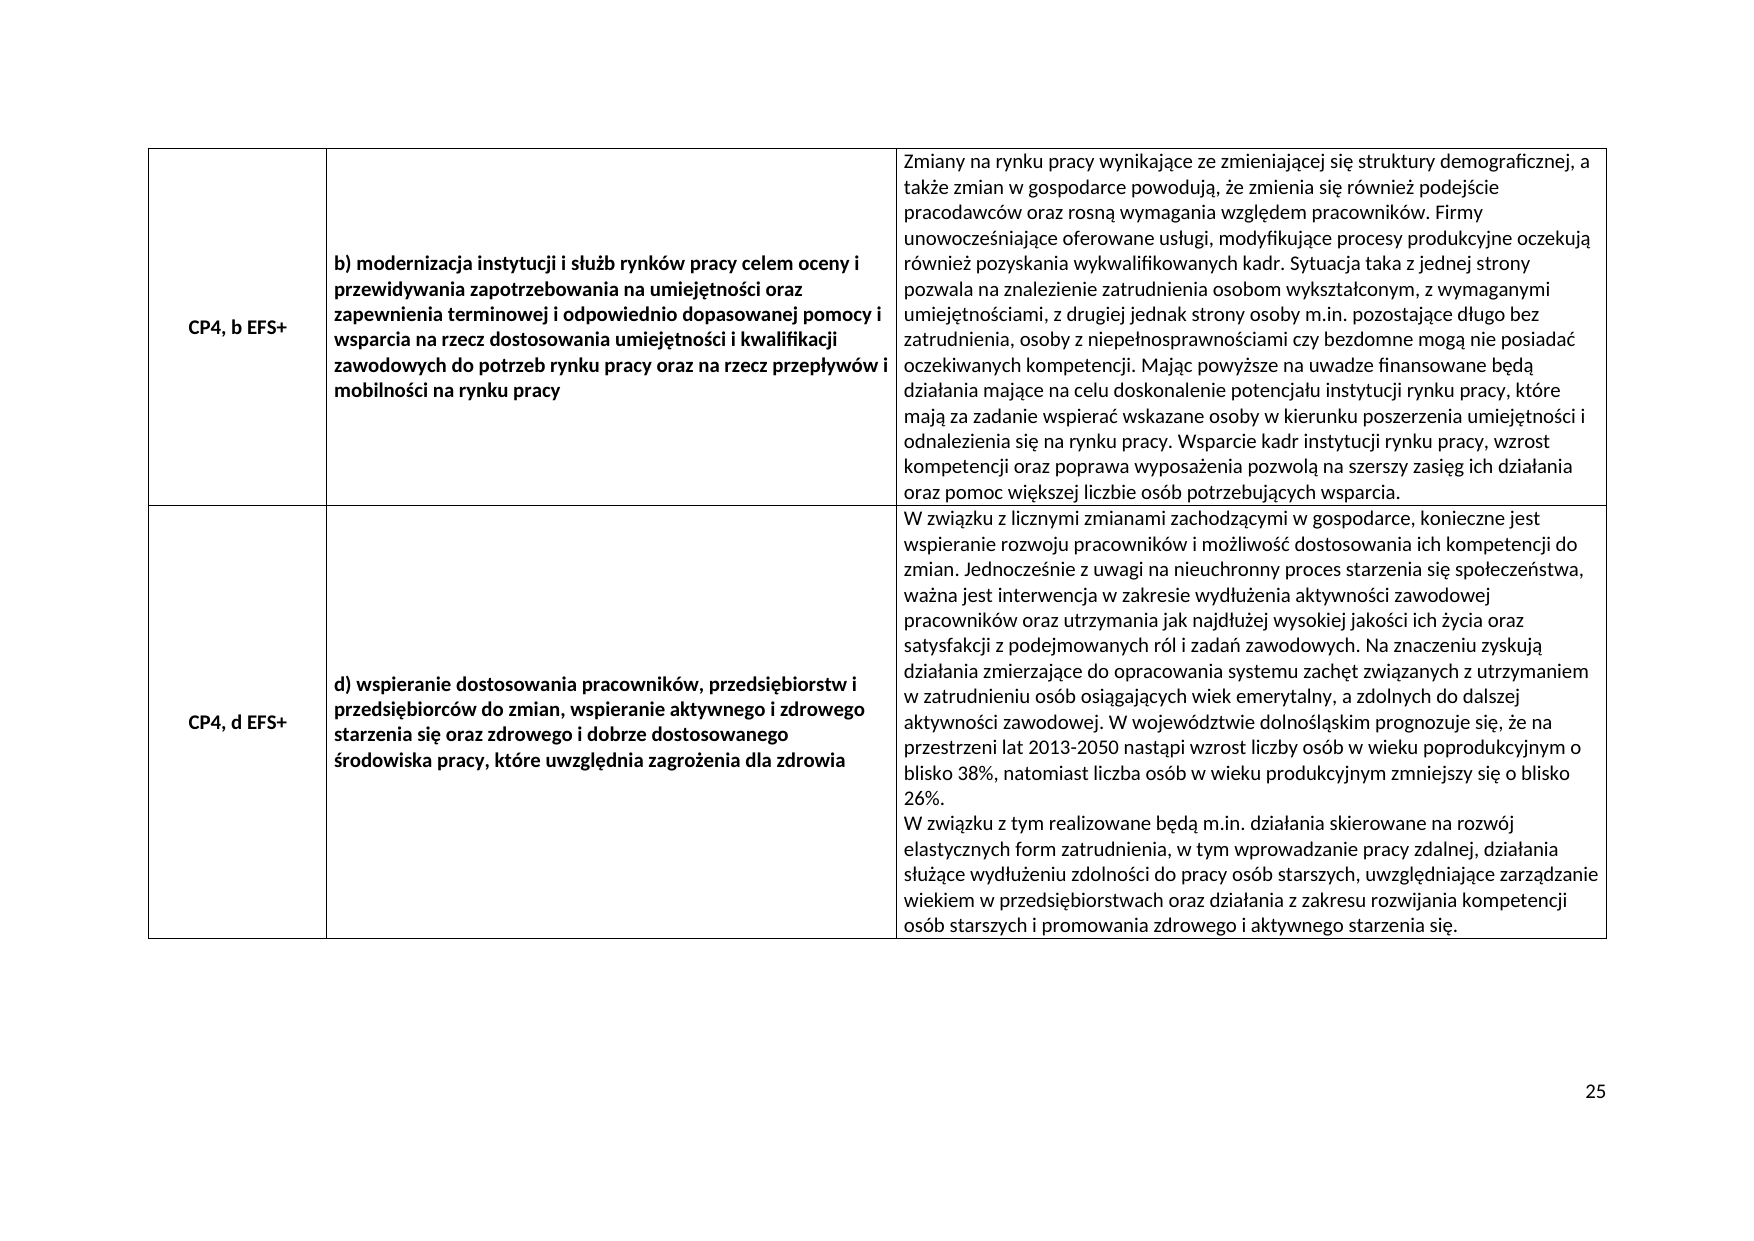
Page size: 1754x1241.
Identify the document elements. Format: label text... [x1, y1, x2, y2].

table_cell b) modernizacja instytucji i służb rynków pracy celem oceny i przewidywania zapotrzebowania na umiejętności oraz zapewnienia terminowej i odpowiednio dopasowanej pomocy i wsparcia na rzecz dostosowania umiejętności i kwalifikacji zawodowych do potrzeb rynku pracy oraz na rzecz przepływów i mobilności na rynku pracy [327, 149, 896, 504]
table_cell d) wspieranie dostosowania pracowników, przedsiębiorstw i przedsiębiorców do zmian, wspieranie aktywnego i zdrowego starzenia się oraz zdrowego i dobrze dostosowanego środowiska pracy, które uwzględnia zagrożenia dla zdrowia [327, 506, 896, 938]
table_cell CP4, d EFS+ [149, 506, 326, 938]
table_cell W związku z licznymi zmianami zachodzącymi w gospodarce, konieczne jest wspieranie rozwoju pracowników i możliwość dostosowania ich kompetencji do zmian. Jednocześnie z uwagi na nieuchronny proces starzenia się społeczeństwa, ważna jest interwencja w zakresie wydłużenia aktywności zawodowej pracowników oraz utrzymania jak najdłużej wysokiej jakości ich życia oraz satysfakcji z podejmowanych ról i zadań zawodowych. Na znaczeniu zyskują działania zmierzające do opracowania systemu zachęt związanych z utrzymaniem w zatrudnieniu osób osiągających wiek emerytalny, a zdolnych do dalszej aktywności zawodowej. W województwie dolnośląskim prognozuje się, że na przestrzeni lat 2013-2050 nastąpi wzrost liczby osób w wieku poprodukcyjnym o blisko 38%, natomiast liczba osób w wieku produkcyjnym zmniejszy się o blisko 26%. W związku z tym realizowane będą m.in. działania skierowane na rozwój elastycznych form zatrudnienia, w tym wprowadzanie pracy zdalnej, działania służące wydłużeniu zdolności do pracy osób starszych, uwzględniające zarządzanie wiekiem w przedsiębiorstwach oraz działania z zakresu rozwijania kompetencji osób starszych i promowania zdrowego i aktywnego starzenia się. [897, 506, 1606, 938]
table_cell CP4, b EFS+ [149, 149, 326, 504]
table_cell Zmiany na rynku pracy wynikające ze zmieniającej się struktury demograficznej, a także zmian w gospodarce powodują, że zmienia się również podejście pracodawców oraz rosną wymagania względem pracowników. Firmy unowocześniające oferowane usługi, modyfikujące procesy produkcyjne oczekują również pozyskania wykwalifikowanych kadr. Sytuacja taka z jednej strony pozwala na znalezienie zatrudnienia osobom wykształconym, z wymaganymi umiejętnościami, z drugiej jednak strony osoby m.in. pozostające długo bez zatrudnienia, osoby z niepełnosprawnościami czy bezdomne mogą nie posiadać oczekiwanych kompetencji. Mając powyższe na uwadze finansowane będą działania mające na celu doskonalenie potencjału instytucji rynku pracy, które mają za zadanie wspierać wskazane osoby w kierunku poszerzenia umiejętności i odnalezienia się na rynku pracy. Wsparcie kadr instytucji rynku pracy, wzrost kompetencji oraz poprawa wyposażenia pozwolą na szerszy zasięg ich działania oraz pomoc większej liczbie osób potrzebujących wsparcia. [897, 149, 1606, 504]
